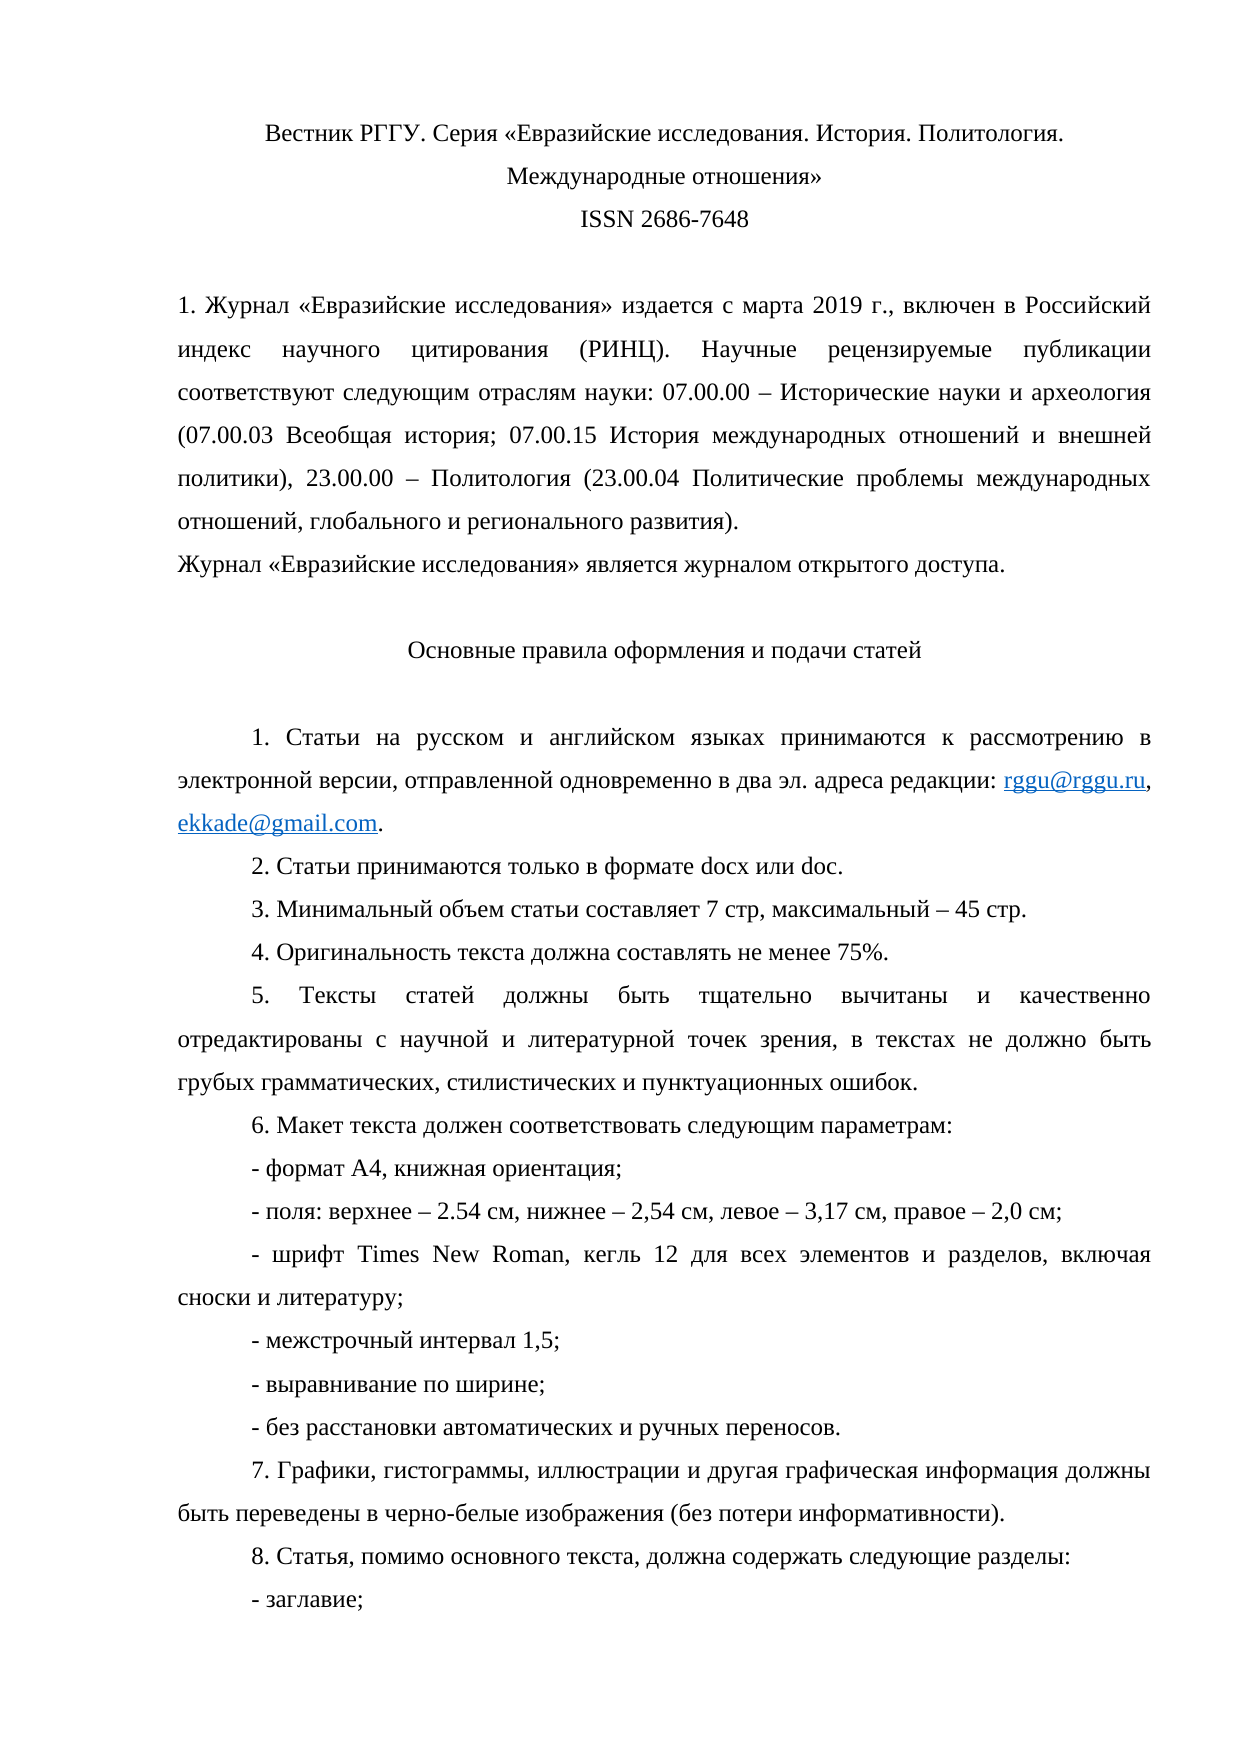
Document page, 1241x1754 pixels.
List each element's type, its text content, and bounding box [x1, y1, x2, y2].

text 3. Минимальный объем статьи составляет 7 стр, максимальный – 45 стр. [177, 894, 1152, 923]
text 5. Тексты статей должны быть тщательно вычитаны и качественно отредактированы с научной и литературной точек зрения, в текстах не должно быть грубых грамматических, стилистических и пунктуационных ошибок. [177, 981, 1152, 1096]
text 6. Макет текста должен соответствовать следующим параметрам: [177, 1110, 1152, 1139]
text Основные правила оформления и подачи статей [177, 636, 1152, 664]
text - выравнивание по ширине; [177, 1369, 1152, 1397]
text 7. Графики, гистограммы, иллюстрации и другая графическая информация должны быть переведены в черно-белые изображения (без потери информативности). [177, 1455, 1152, 1527]
text 1. Статьи на русском и английском языках принимаются к рассмотрению в электронной версии, отправленной одновременно в два эл. адреса редакции: rggu@rggu.ru, ekkade@gmail.com. [177, 722, 1152, 837]
text - поля: верхнее – 2.54 см, нижнее – 2,54 см, левое – 3,17 см, правое – 2,0 см; [177, 1196, 1152, 1225]
text 8. Статья, помимо основного текста, должна содержать следующие разделы: [177, 1541, 1152, 1570]
text 1. Журнал «Евразийские исследования» издается с марта 2019 г., включен в Российский индекс научного цитирования (РИНЦ). Научные рецензируемые публикации соответствуют следующим отраслям науки: 07.00.00 – Исторические науки и археология (07.00.03 Всеобщая история; 07.00.15 История международных отношений и внешней политики), 23.00.00 – Политология (23.00.04 Политические проблемы международных отношений, глобального и регионального развития). [177, 291, 1152, 535]
text Журнал «Евразийские исследования» является журналом открытого доступа. [177, 549, 1152, 578]
text 2. Статьи принимаются только в формате docx или doc. [177, 851, 1152, 880]
text - межстрочный интервал 1,5; [177, 1326, 1152, 1354]
text 4. Оригинальность текста должна составлять не менее 75%. [177, 937, 1152, 966]
text - заглавие; [177, 1584, 1152, 1613]
text - формат А4, книжная ориентация; [177, 1153, 1152, 1182]
text Вестник РГГУ. Серия «Евразийские исследования. История. Политология. Международные отношения» [177, 118, 1152, 190]
text - шрифт Times New Roman, кегль 12 для всех элементов и разделов, включая сноски и литературу; [177, 1239, 1152, 1311]
text ISSN 2686-7648 [177, 204, 1152, 233]
text - без расстановки автоматических и ручных переносов. [177, 1412, 1152, 1441]
